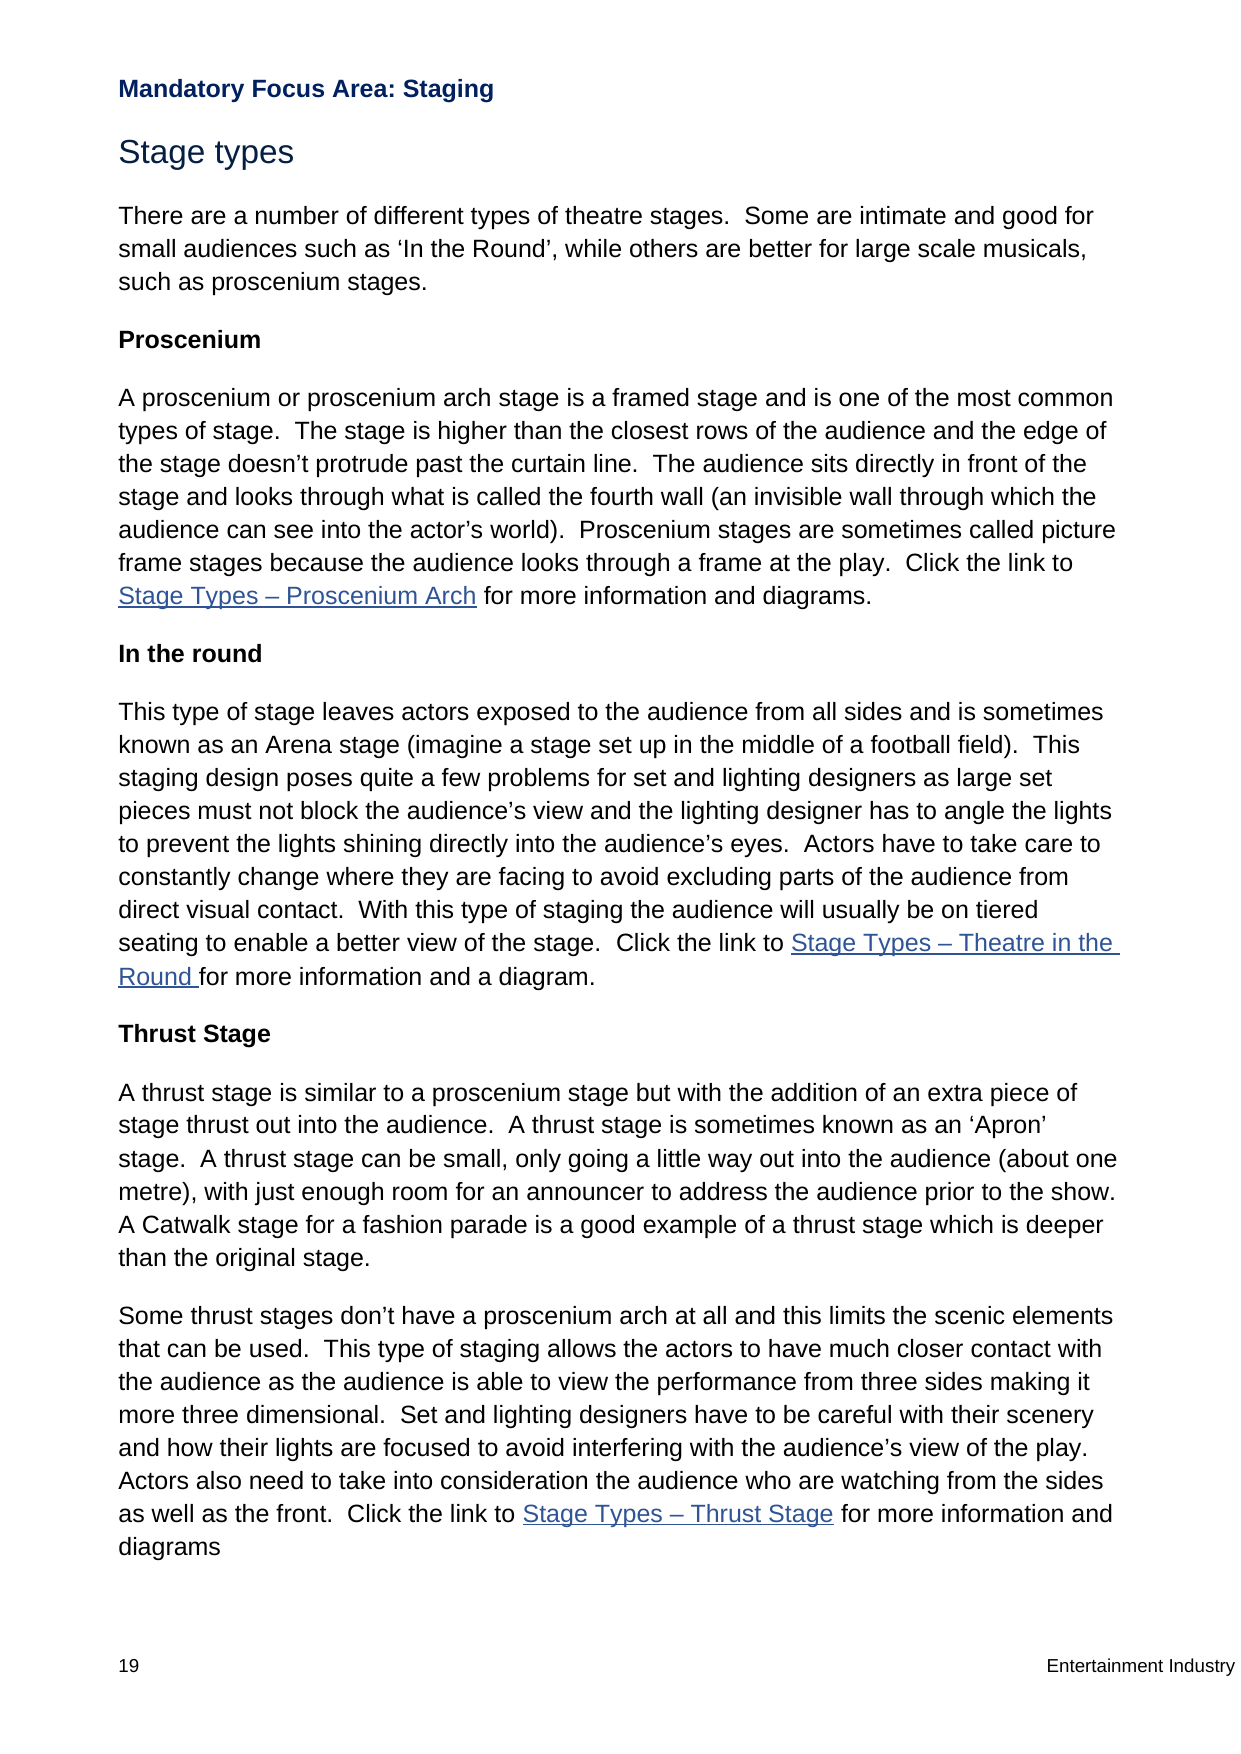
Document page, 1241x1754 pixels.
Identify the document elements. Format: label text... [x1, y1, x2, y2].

text Thrust Stage [118, 1019, 1122, 1048]
text A thrust stage is similar to a proscenium stage but with the addition of an extra piece of stage thrust out into the audience. A thrust stage is sometimes known as an ‘Apron’ stage. A thrust stage can be small, only going a little way out into the audience (about one metre), with just enough room for an announcer to address the audience prior to the show. A Catwalk stage for a fashion parade is a good example of a thrust stage which is deeper than the original stage. [118, 1077, 1122, 1271]
text A proscenium or proscenium arch stage is a framed stage and is one of the most common types of stage. The stage is higher than the closest rows of the audience and the edge of the stage doesn’t protrude past the curtain line. The audience sits directly in front of the stage and looks through what is called the fourth wall (an invisible wall through which the audience can see into the actor’s world). Proscenium stages are sometimes called picture frame stages because the audience looks through a frame at the play. Click the link to Stage Types – Proscenium Arch for more information and diagrams. [118, 383, 1122, 610]
text This type of stage leaves actors exposed to the audience from all sides and is sometimes known as an Arena stage (imagine a stage set up in the middle of a football field). This staging design poses quite a few problems for set and lighting designers as large set pieces must not block the audience’s view and the lighting designer has to angle the lights to prevent the lights shining directly into the audience’s eyes. Actors have to take care to constantly change where they are facing to avoid excluding parts of the audience from direct visual contact. With this type of staging the audience will usually be on tiered seating to enable a better view of the stage. Click the link to Stage Types – Theatre in the Round for more information and a diagram. [118, 697, 1122, 990]
text Some thrust stages don’t have a proscenium arch at all and this limits the scenic elements that can be used. This type of staging allows the actors to have much closer contact with the audience as the audience is able to view the performance from three sides making it more three dimensional. Set and lighting designers have to be careful with their scenery and how their lights are focused to avoid interfering with the audience’s view of the play. Actors also need to take into consideration the audience who are watching from the sides as well as the front. Click the link to Stage Types – Thrust Stage for more information and diagrams [118, 1301, 1122, 1561]
text There are a number of different types of theatre stages. Some are intimate and good for small audiences such as ‘In the Round’, while others are better for large scale musicals, such as proscenium stages. [118, 201, 1122, 296]
text In the round [118, 639, 1122, 668]
text Proscenium [118, 325, 1122, 354]
subtitle Stage types [118, 132, 1122, 170]
